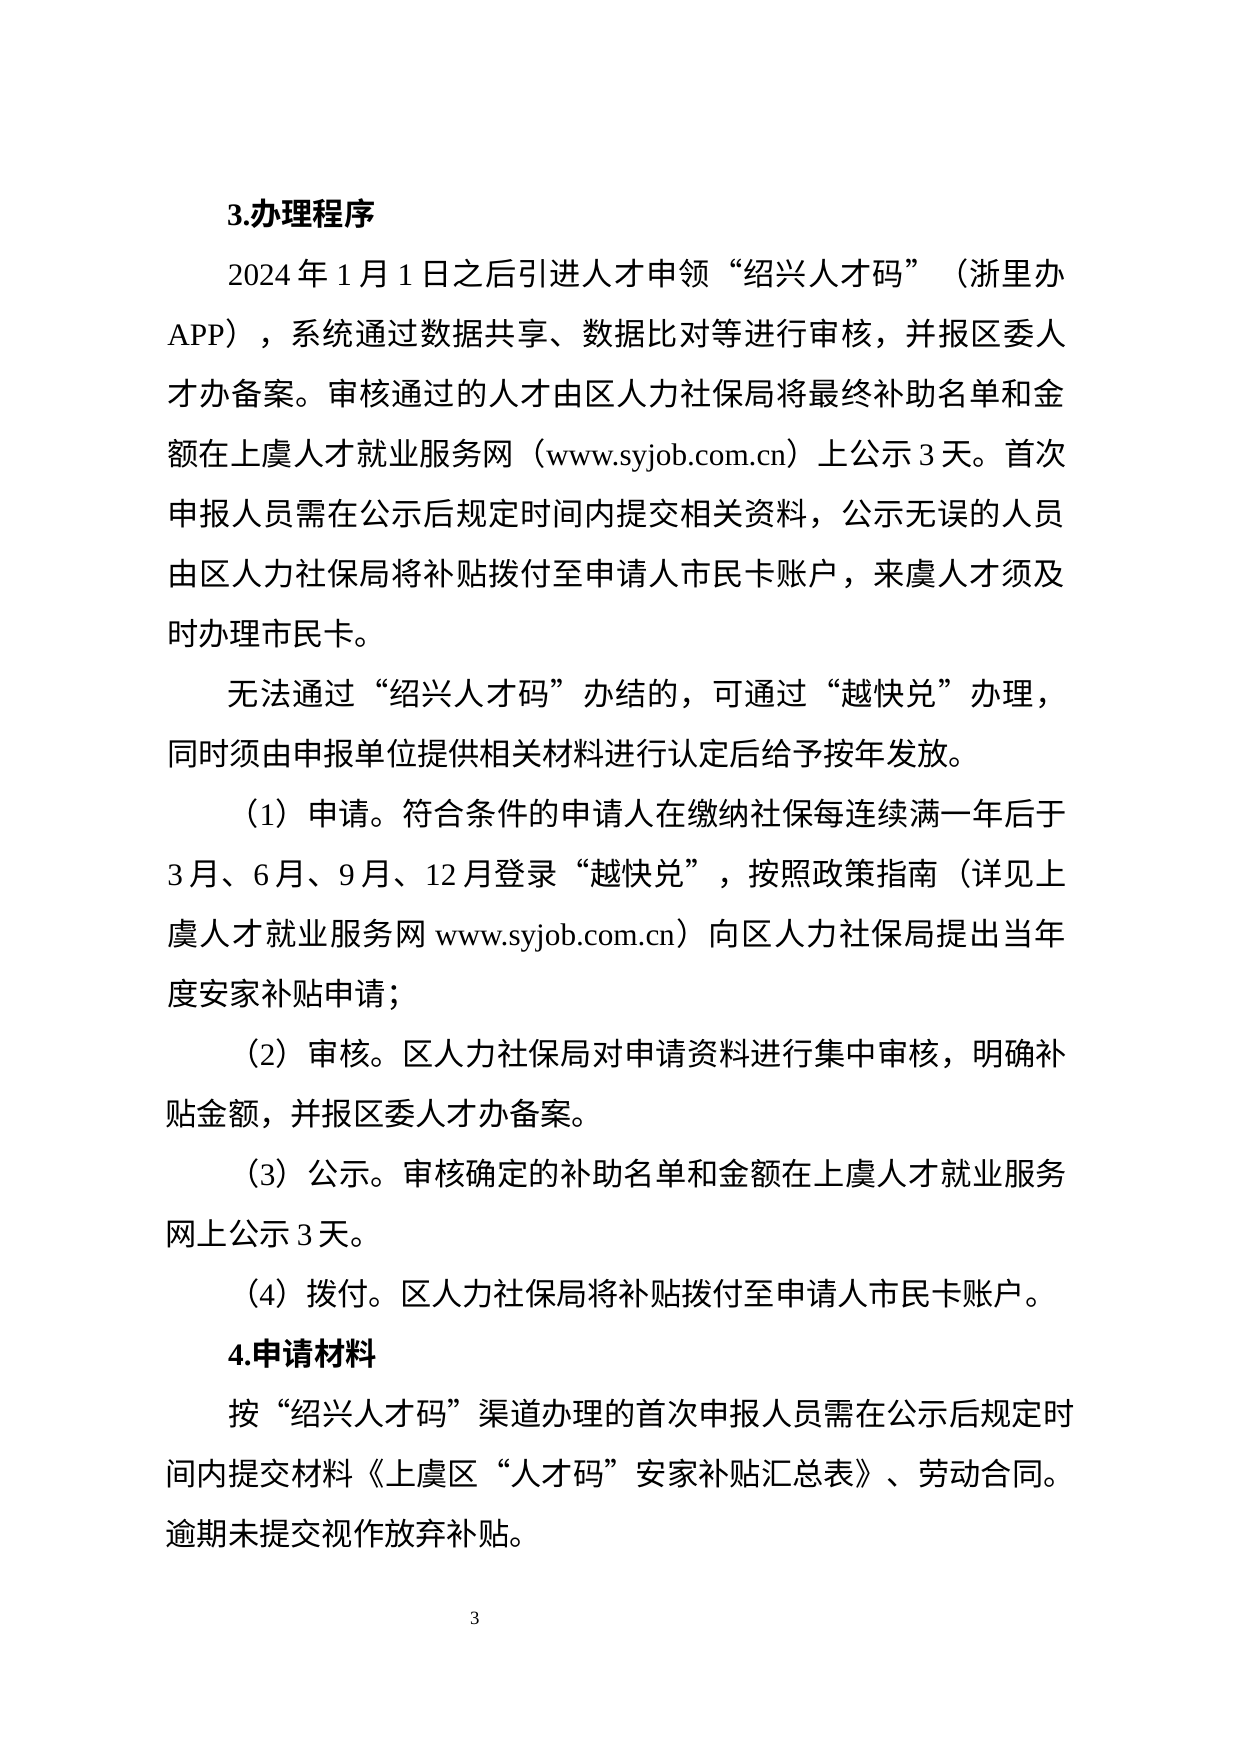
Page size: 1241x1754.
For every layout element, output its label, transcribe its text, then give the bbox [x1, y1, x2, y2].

text 2024年1月1日之后引进人才申领“绍兴人才码”（浙里办APP），系统通过数据共享、数据比对等进行审核，并报区委人才办备案。审核通过的人才由区人力社保局将最终补助名单和金额在上虞人才就业服务网（www.syjob.com.cn）上公示3天。首次申报人员需在公示后规定时间内提交相关资料，公示无误的人员由区人力社保局将补贴拨付至申请人市民卡账户，来虞人才须及时办理市民卡。 [167, 241, 1067, 661]
text （1）申请。符合条件的申请人在缴纳社保每连续满一年后于3月、6月、9月、12月登录“越快兑”，按照政策指南（详见上虞人才就业服务网www.syjob.com.cn）向区人力社保局提出当年度安家补贴申请； [167, 781, 1067, 1021]
text 按“绍兴人才码”渠道办理的首次申报人员需在公示后规定时间内提交材料《上虞区“人才码”安家补贴汇总表》、劳动合同。逾期未提交视作放弃补贴。 [165, 1381, 1075, 1561]
text 3.办理程序 [227, 181, 1075, 241]
text 无法通过“绍兴人才码”办结的，可通过“越快兑”办理，同时须由申报单位提供相关材料进行认定后给予按年发放。 [167, 661, 1067, 781]
text （4）拨付。区人力社保局将补贴拨付至申请人市民卡账户。 [165, 1261, 1075, 1321]
text （3）公示。审核确定的补助名单和金额在上虞人才就业服务网上公示3天。 [165, 1141, 1067, 1261]
text （2）审核。区人力社保局对申请资料进行集中审核，明确补贴金额，并报区委人才办备案。 [165, 1021, 1067, 1141]
text 4.申请材料 [228, 1321, 1075, 1381]
